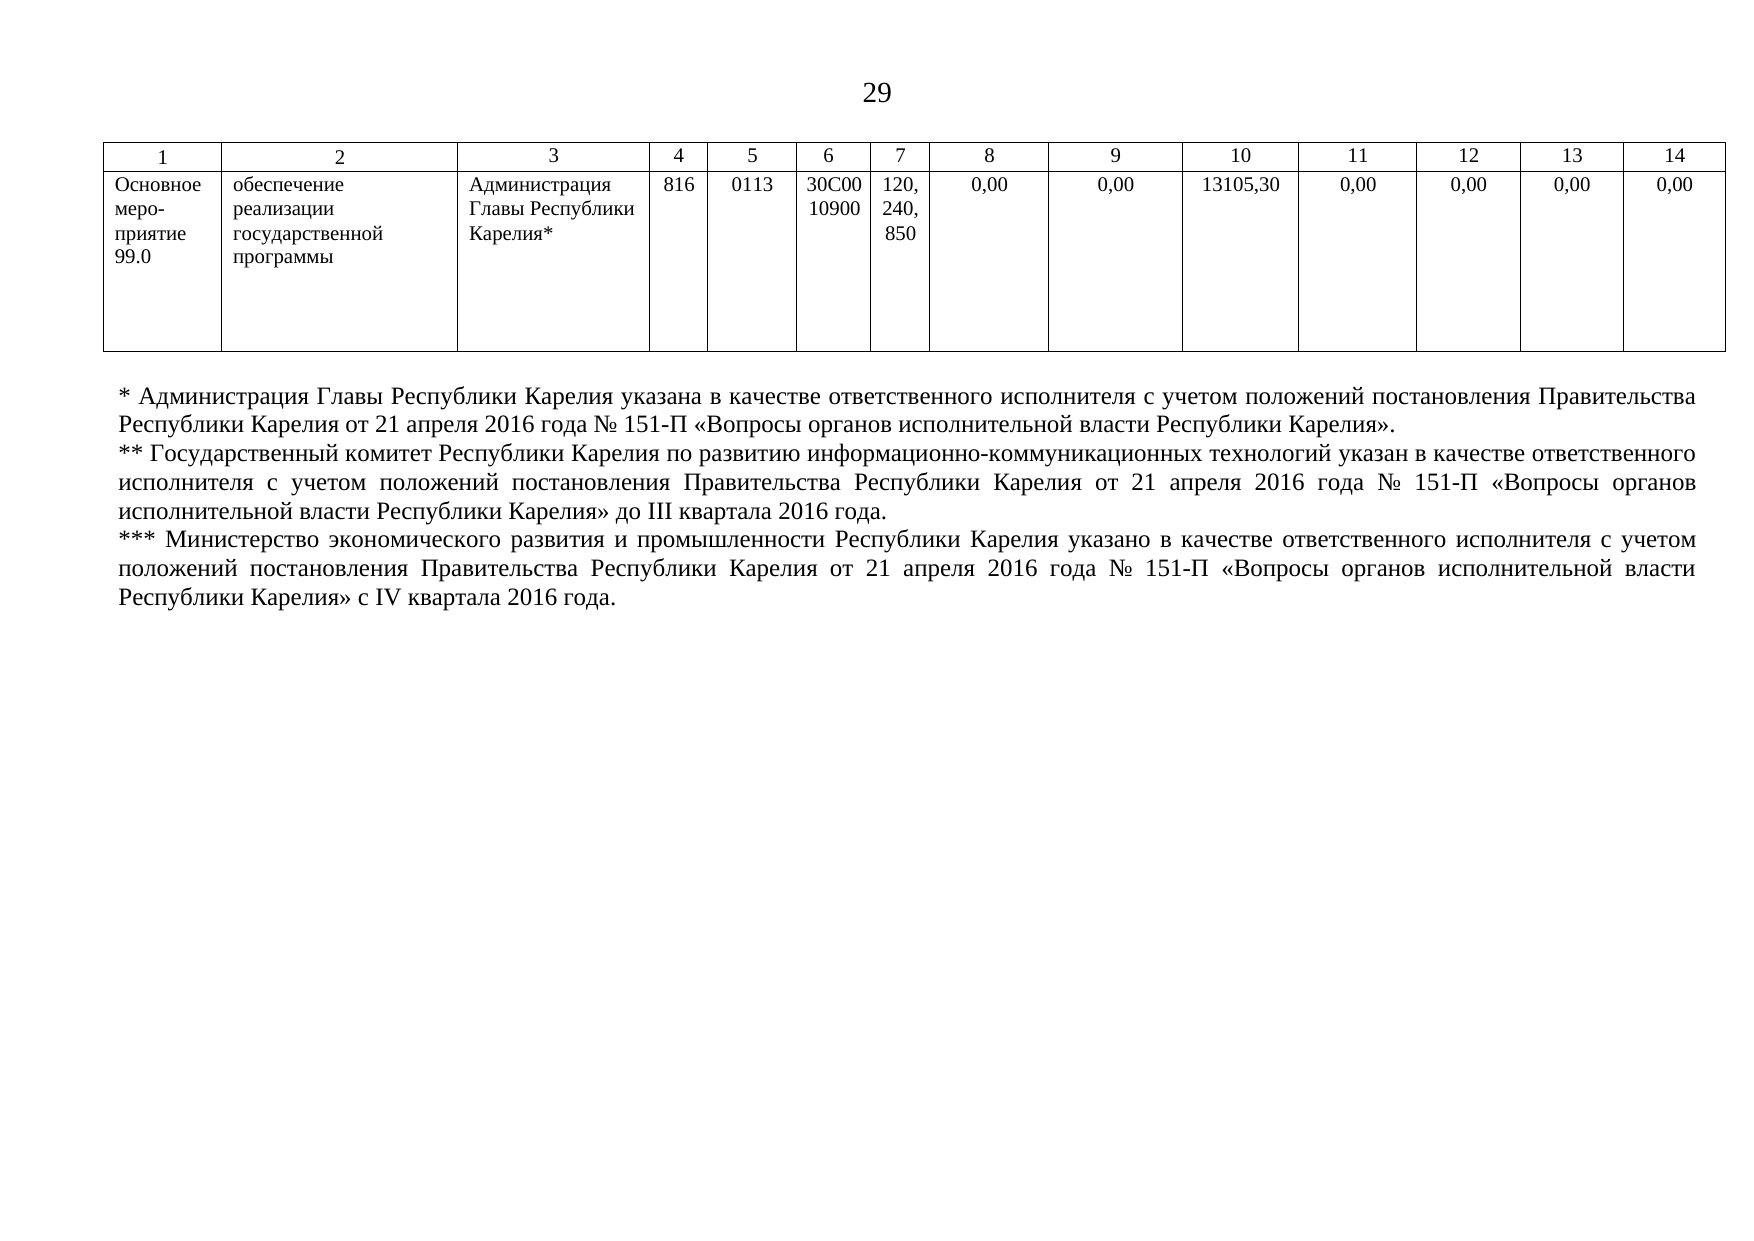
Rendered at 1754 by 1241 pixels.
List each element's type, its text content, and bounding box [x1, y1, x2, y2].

table_cell 0,00 [1521, 172, 1623, 351]
table_cell 0,00 [1417, 172, 1520, 351]
table_header 14 [1624, 143, 1725, 171]
table_header 9 [1049, 143, 1182, 171]
table_cell 120,240,850 [871, 172, 929, 351]
table_cell 0,00 [1624, 172, 1725, 351]
table_cell 30С00 10900 [797, 172, 870, 351]
table_header 11 [1299, 143, 1416, 171]
text *** Министерство экономического развития и промышленности Республики Карелия указано в качестве ответственного исполнителя с учетом положений постановления Правительства Республики Карелия от 21 апреля 2016 года № 151-П «Вопросы органов исполнительной власти Республики Карелия» с IV квартала 2016 года. [118, 524, 1698, 611]
table_cell Администрация Главы Республики Карелия* [458, 172, 649, 351]
table_header 1 [104, 143, 221, 171]
table_header 7 [871, 143, 929, 171]
table_header 3 [458, 143, 649, 171]
table_cell 0,00 [1049, 172, 1182, 351]
table_header 8 [930, 143, 1048, 171]
table_cell 0113 [708, 172, 796, 351]
table_cell 816 [650, 172, 707, 351]
table_header 12 [1417, 143, 1520, 171]
table_header 6 [797, 143, 870, 171]
text ** Государственный комитет Республики Карелия по развитию информационно-коммуникационных технологий указан в качестве ответственного исполнителя с учетом положений постановления Правительства Республики Карелия от 21 апреля 2016 года № 151-П «Вопросы органов исполнительной власти Республики Карелия» до III квартала 2016 года. [118, 438, 1698, 524]
table_header 5 [708, 143, 796, 171]
table_cell 13105,30 [1183, 172, 1298, 351]
table_header 13 [1521, 143, 1623, 171]
table_cell Основное меро-приятие 99.0 [104, 172, 221, 351]
table_header 4 [650, 143, 707, 171]
table_cell обеспечение реализации государственной программы [222, 172, 457, 351]
table_header 10 [1183, 143, 1298, 171]
table_cell 0,00 [1299, 172, 1416, 351]
text * Администрация Главы Республики Карелия указана в качестве ответственного исполнителя с учетом положений постановления Правительства Республики Карелия от 21 апреля 2016 года № 151-П «Вопросы органов исполнительной власти Республики Карелия». [118, 381, 1698, 438]
table_cell 0,00 [930, 172, 1048, 351]
table_header 2 [222, 143, 457, 171]
